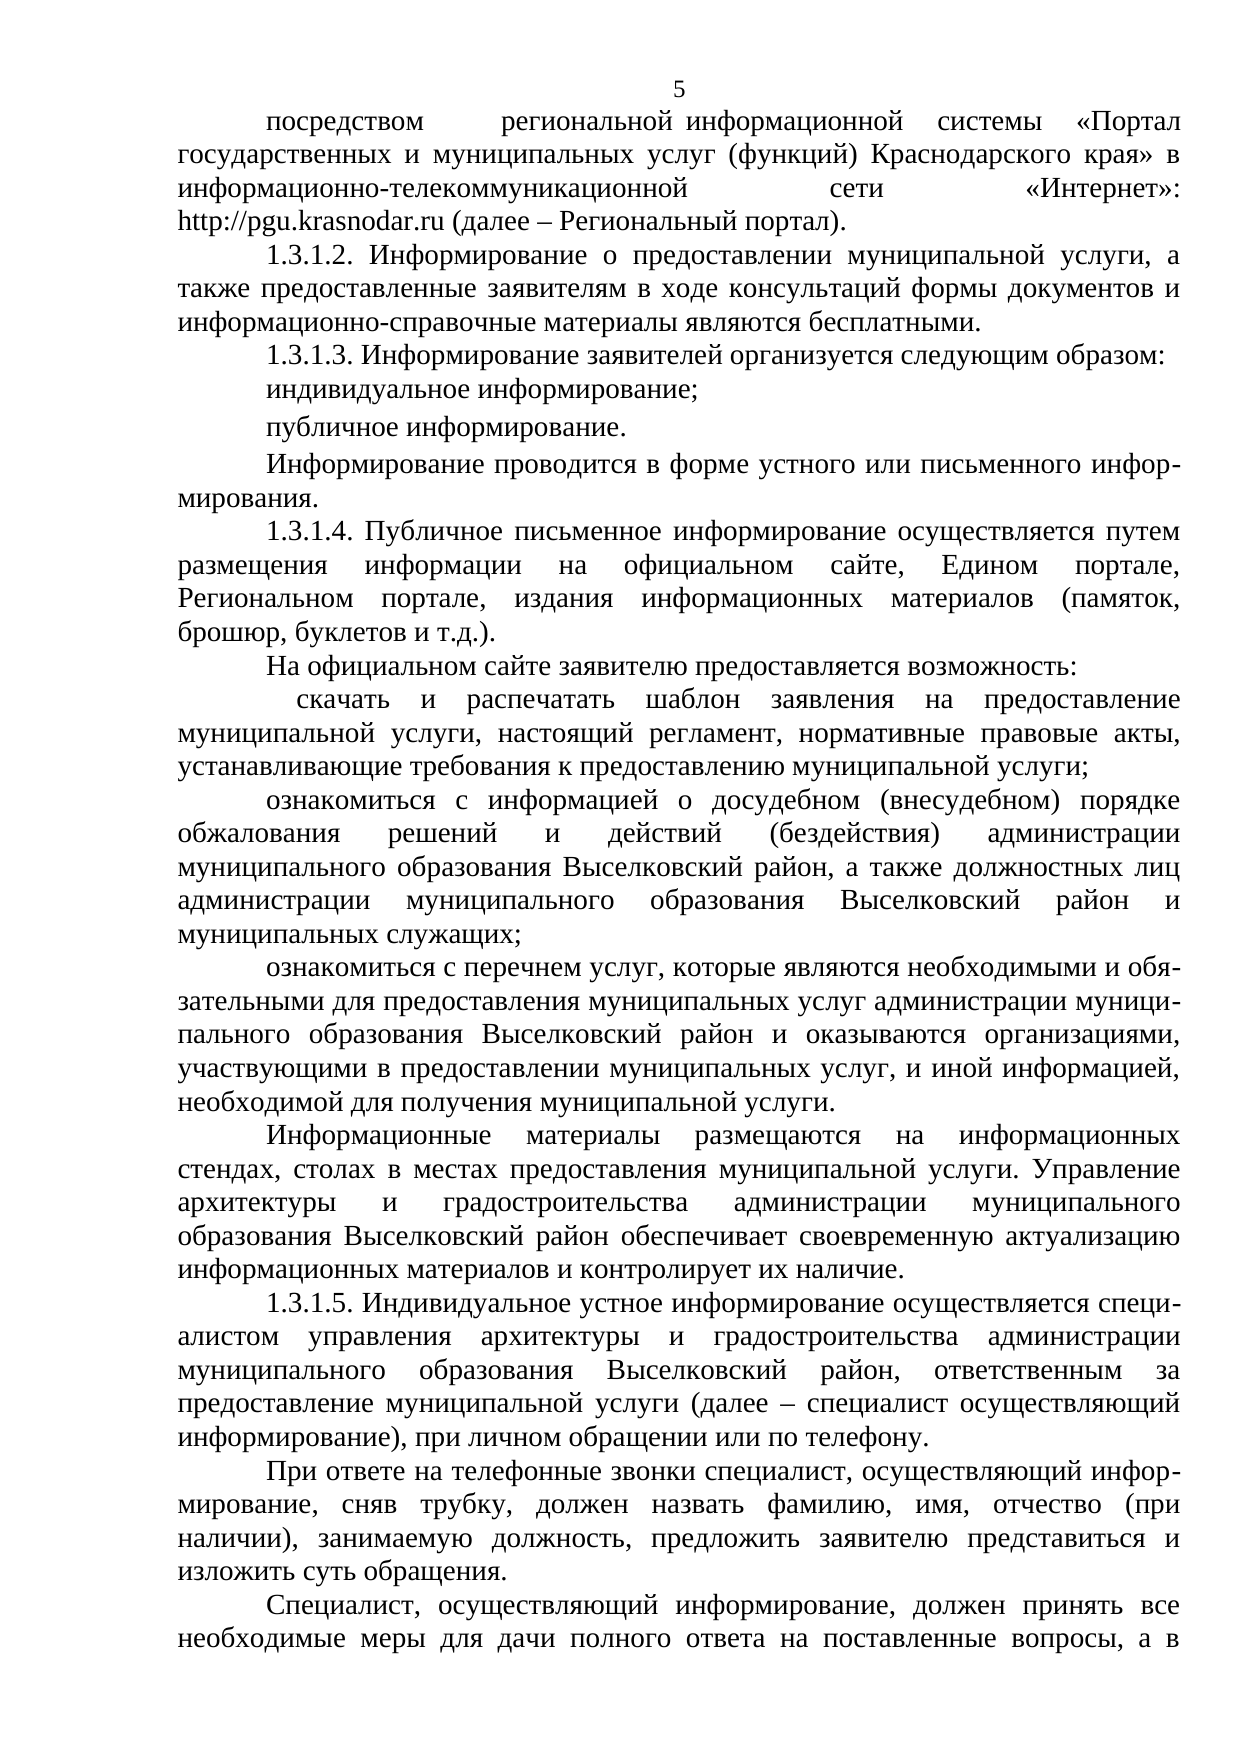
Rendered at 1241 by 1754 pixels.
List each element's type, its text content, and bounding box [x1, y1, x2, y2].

text 1.3.1.3. Информирование заявителей организуется следующим образом: [177, 337, 1181, 371]
text При ответе на телефонные звонки специалист, осуществляющий информирование, сняв трубку, должен назвать фамилию, имя, отчество (при наличии), занимаемую должность, предложить заявителю представиться и изложить суть обращения. [177, 1453, 1181, 1587]
text ознакомиться с информацией о досудебном (внесудебном) порядке обжалования решений и действий (бездействия) администрации муниципального образования Выселковский район, а также должностных лиц администрации муниципального образования Выселковский район и муниципальных служащих; [177, 782, 1181, 949]
text публичное информирование. [177, 409, 1122, 442]
text На официальном сайте заявителю предоставляется возможность: [177, 648, 1181, 681]
text индивидуальное информирование; [177, 371, 1181, 404]
text Информационные материалы размещаются на информационных стендах, столах в местах предоставления муниципальной услуги. Управление архитектуры и градостроительства администрации муниципального образования Выселковский район обеспечивает своевременную актуализацию информационных материалов и контролирует их наличие. [177, 1117, 1181, 1285]
text скачать и распечатать шаблон заявления на предоставление муниципальной услуги, настоящий регламент, нормативные правовые акты, устанавливающие требования к предоставлению муниципальной услуги; [177, 681, 1181, 782]
text 1.3.1.4. Публичное письменное информирование осуществляется путем размещения информации на официальном сайте, Едином портале, Региональном портале, издания информационных материалов (памяток, брошюр, буклетов и т.д.). [177, 513, 1181, 648]
text 1.3.1.5. Индивидуальное устное информирование осуществляется специалистом управления архитектуры и градостроительства администрации муниципального образования Выселковский район, ответственным за предоставление муниципальной услуги (далее – специалист осуществляющий информирование), при личном обращении или по телефону. [177, 1285, 1181, 1453]
text Информирование проводится в форме устного или письменного информирования. [177, 446, 1181, 513]
text 1.3.1.2. Информирование о предоставлении муниципальной услуги, а также предоставленные заявителям в ходе консультаций формы документов и информационно-справочные материалы являются бесплатными. [177, 237, 1181, 337]
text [177, 1587, 1181, 1654]
text ознакомиться с перечнем услуг, которые являются необходимыми и обязательными для предоставления муниципальных услуг администрации муниципального образования Выселковский район и оказываются организациями, участвующими в предоставлении муниципальных услуг, и иной информацией, необходимой для получения муниципальной услуги. [177, 949, 1181, 1117]
text посредством региональной информационной системы «Портал государственных и муниципальных услуг (функций) Краснодарского края» в информационно-телекоммуникационной сети «Интернет»: http://pgu.krasnodar.ru (далее – Региональный портал). [177, 103, 1181, 237]
